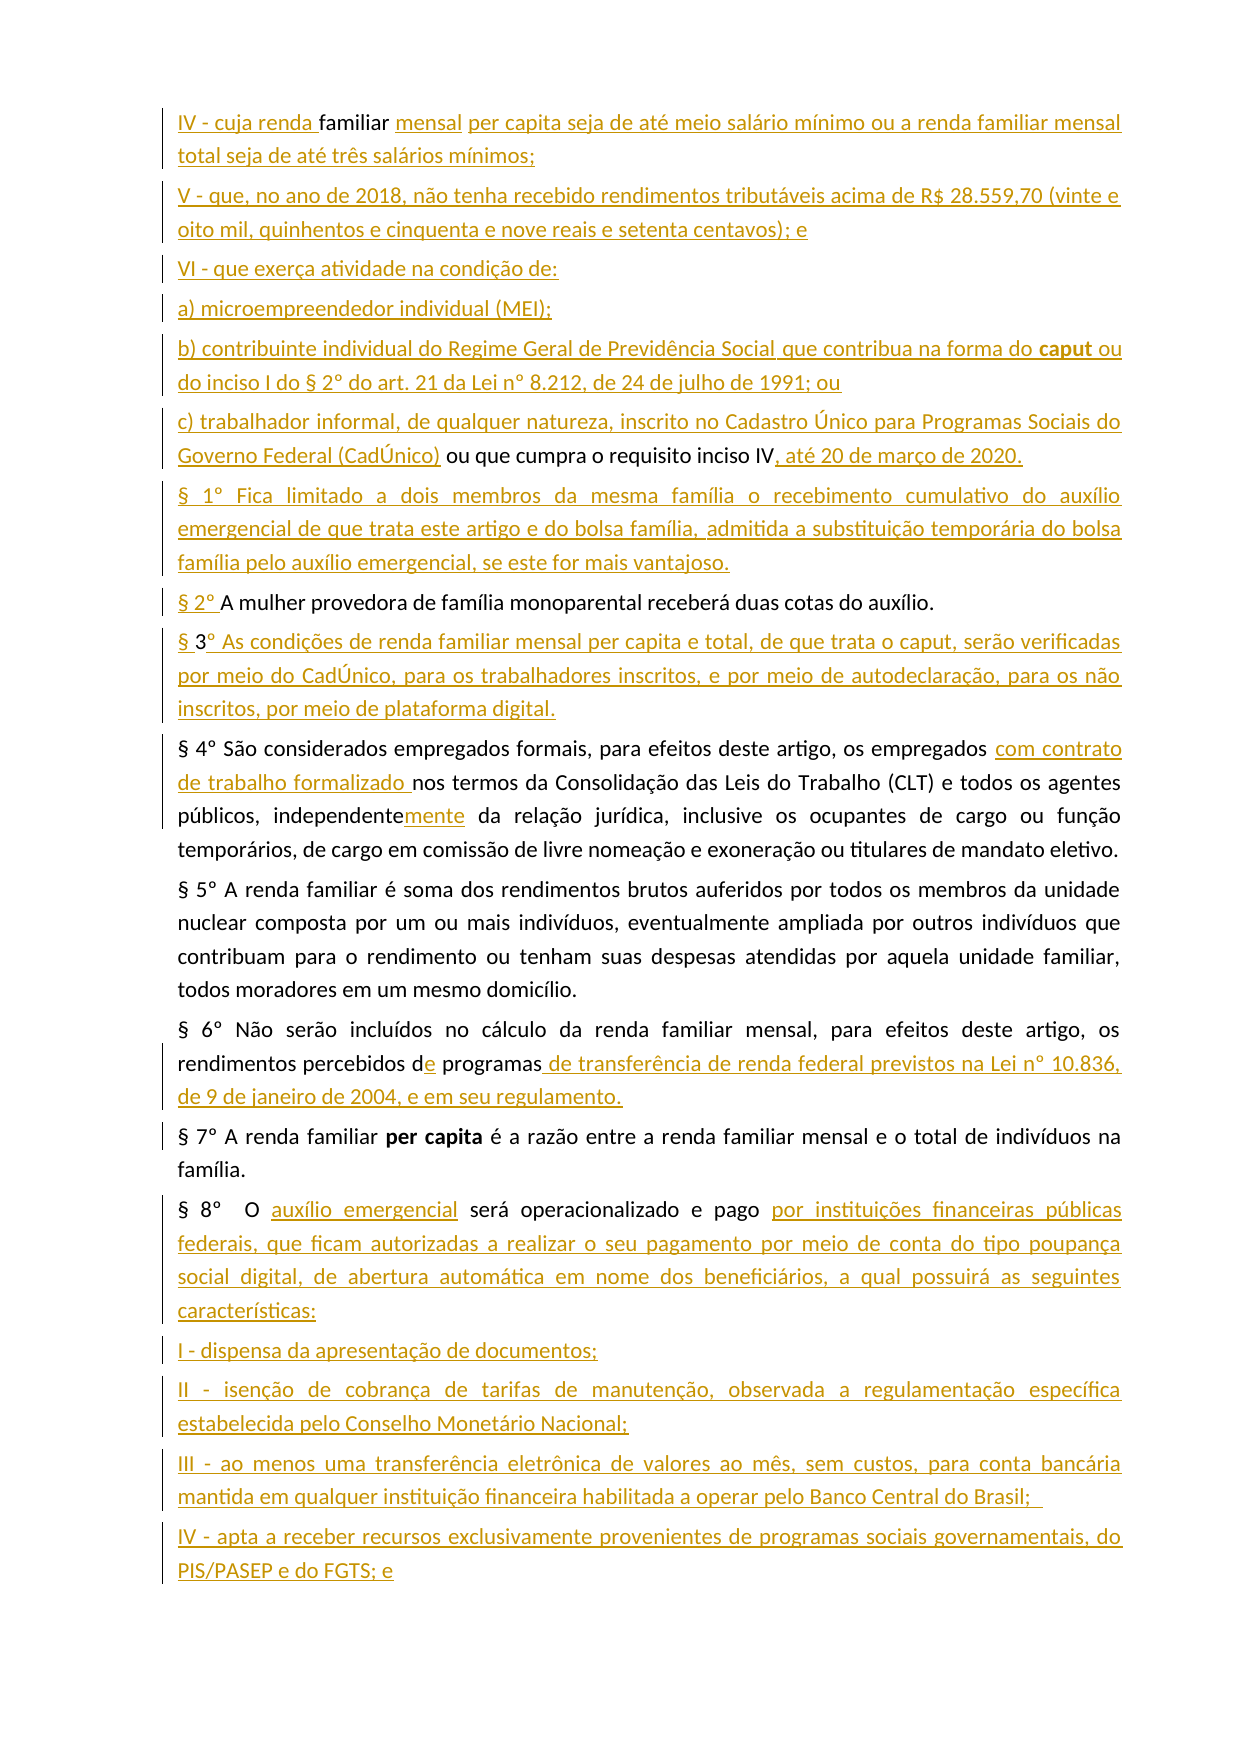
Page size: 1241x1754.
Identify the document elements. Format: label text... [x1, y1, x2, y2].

text § 6º Não serão incluídos no cálculo da renda familiar mensal, para efeitos deste artigo, os rendimentos percebidos d programas [177, 1015, 1122, 1110]
text § 8º O será operacionalizado e pago [177, 1195, 1122, 1253]
text 3 [177, 686, 1122, 723]
text 3 [177, 627, 1122, 685]
text § 5º A renda familiar é soma dos rendimentos brutos auferidos por todos os membros da unidade nuclear composta por um ou mais indivíduos, eventualmente ampliada por outros indivíduos que contribuam para o rendimento ou tenham suas despesas atendidas por aquela unidade familiar, todos moradores em um mesmo domicílio. [177, 875, 1122, 1003]
text § 4º São considerados empregados formais, para efeitos deste artigo, os empregados nos termos da Consolidação das Leis do Trabalho (CLT) e todos os agentes públicos, independente da relação jurídica, inclusive os ocupantes de cargo ou função temporários, de cargo em comissão de livre nomeação e exoneração ou titulares de mandato eletivo. [177, 734, 1122, 863]
text § 7º A renda familiar per capita é a razão entre a renda familiar mensal e o total de indivíduos na família. [177, 1122, 1122, 1184]
text A mulher provedora de família monoparental receberá duas cotas do auxílio. [177, 588, 1122, 616]
text familiar [177, 108, 1122, 169]
text § 8º O será operacionalizado e pago [177, 1254, 1122, 1324]
text ou que cumpra o requisito inciso IV [177, 433, 1122, 469]
text ou que cumpra o requisito inciso IV [177, 407, 1122, 432]
